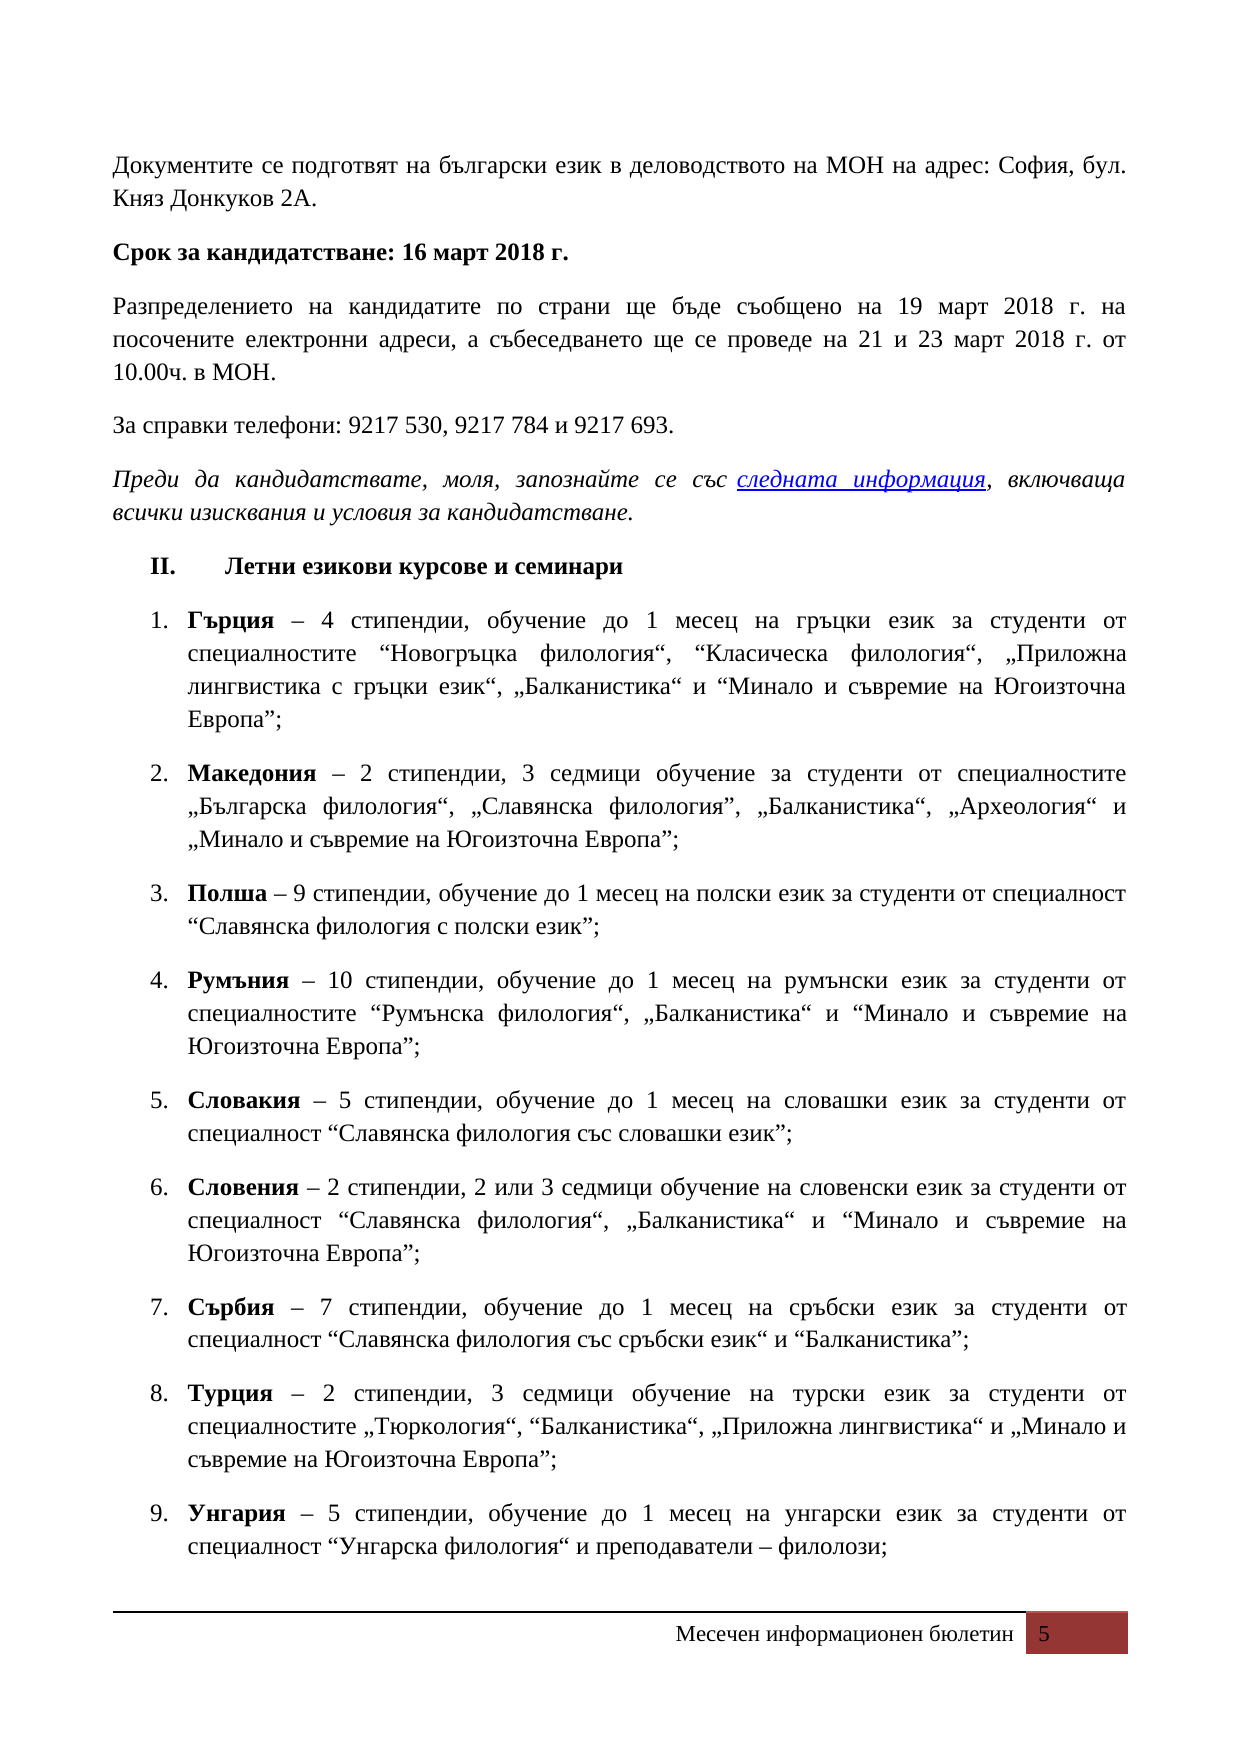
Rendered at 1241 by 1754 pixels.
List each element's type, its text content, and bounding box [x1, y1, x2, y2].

list Сърбия – 7 стипендии, обучение до 1 месец на сръбски език за студенти от специалност “Славянска филология със сръбски език“ и “Балканистика”; [150, 1292, 1128, 1353]
list Гърция – 4 стипендии, обучение до 1 месец на гръцки език за студенти от специалностите “Новогръцка филология“, “Класическа филология“, „Приложна лингвистика с гръцки език“, „Балканистика“ и “Минало и съвремие на Югоизточна Европа”; [150, 605, 1128, 733]
list Летни езикови курсове и семинари [150, 551, 1128, 580]
list Словения – 2 стипендии, 2 или 3 седмици обучение на словенски език за студенти от специалност “Славянска филология“, „Балканистика“ и “Минало и съвремие на Югоизточна Европа”; [150, 1172, 1128, 1266]
list Унгария – 5 стипендии, обучение до 1 месец на унгарски език за студенти от специалност “Унгарска филология“ и преподаватели – филолози; [150, 1498, 1128, 1560]
list Словакия – 5 стипендии, обучение до 1 месец на словашки език за студенти от специалност “Славянска филология със словашки език”; [150, 1085, 1128, 1147]
list Румъния – 10 стипендии, обучение до 1 месец на румънски език за студенти от специалностите “Румънска филология“, „Балканистика“ и “Минало и съвремие на Югоизточна Европа”; [150, 965, 1128, 1060]
text Преди да кандидатствате, моля, запознайте се със следната информация, включваща всички изисквания и условия за кандидатстване. [112, 464, 1128, 526]
list Македония – 2 стипендии, 3 седмици обучение за студенти от специалностите „Българска филология“, „Славянска филология”, „Балканистика“, „Археология“ и „Минало и съвремие на Югоизточна Европа”; [150, 758, 1128, 853]
list Полша – 9 стипендии, обучение до 1 месец на полски език за студенти от специалност “Славянска филология с полски език”; [150, 878, 1128, 940]
list Турция – 2 стипендии, 3 седмици обучение на турски език за студенти от специалностите „Тюркология“, “Балканистика“, „Приложна лингвистика“ и „Минало и съвремие на Югоизточна Европа”; [150, 1378, 1128, 1473]
text За справки телефони: 9217 530, 9217 784 и 9217 693. [112, 411, 1128, 439]
text Документите се подготвят на български език в деловодството на МОН на адрес: София, бул. Княз Донкуков 2А. [112, 150, 1128, 212]
text Разпределението на кандидатите по страни ще бъде съобщено на 19 март 2018 г. на посочените електронни адреси, а събеседването ще се проведе на 21 и 23 март 2018 г. от 10.00ч. в МОН. [112, 291, 1128, 386]
text Срок за кандидатстване: 16 март 2018 г. [112, 237, 1128, 266]
